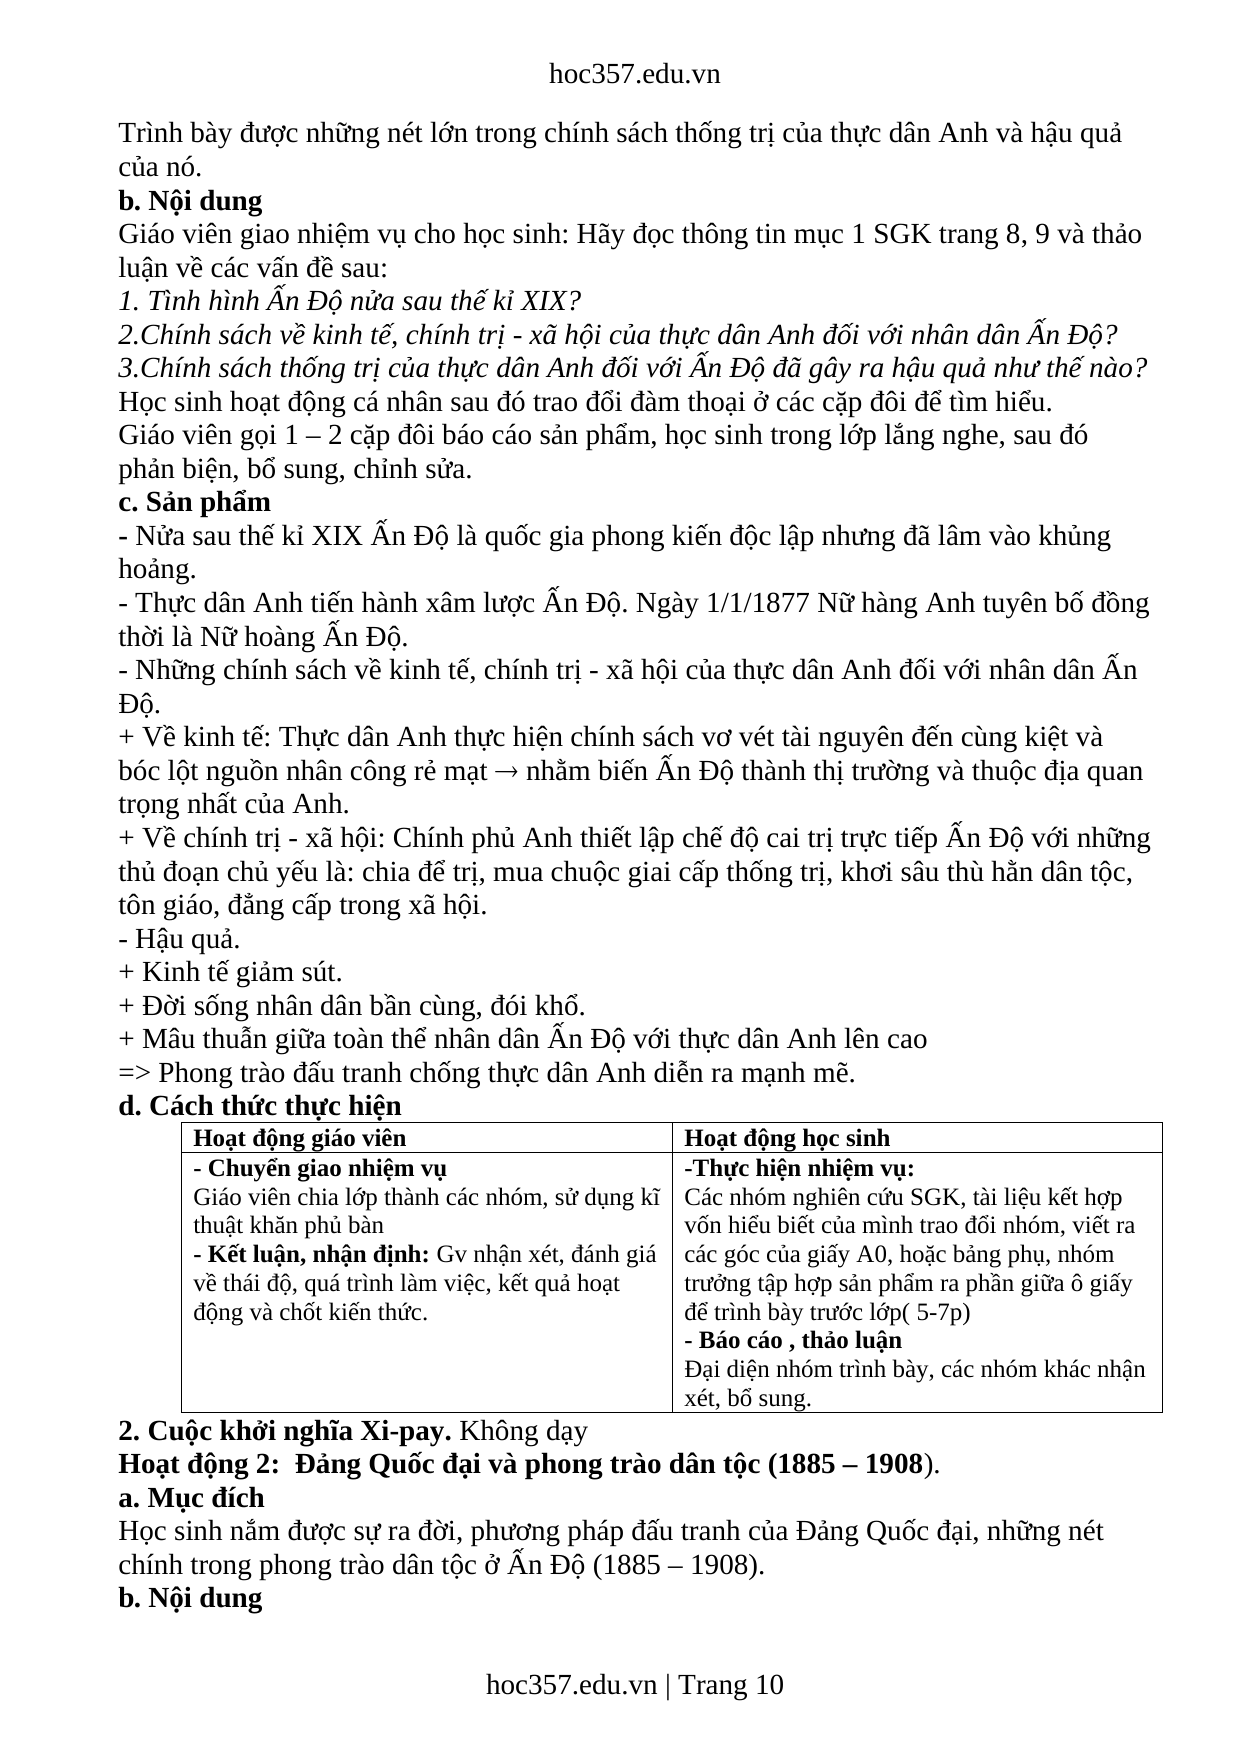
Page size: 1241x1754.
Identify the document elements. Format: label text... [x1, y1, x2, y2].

text c. Sản phẩm [118, 484, 1152, 518]
text - Nửa sau thế kỉ XIX Ấn Độ là quốc gia phong kiến độc lập nhưng đã lâm vào khủng hoảng. [118, 518, 1152, 585]
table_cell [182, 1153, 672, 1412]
text - Thực dân Anh tiến hành xâm lược Ấn Độ. Ngày 1/1/1877 Nữ hàng Anh tuyên bố đồng thời là Nữ hoàng Ấn Độ. [118, 585, 1152, 652]
text Học sinh hoạt động cá nhân sau đó trao đổi đàm thoại ở các cặp đôi để tìm hiểu. [118, 384, 1152, 417]
text d. Cách thức thực hiện [118, 1088, 1152, 1122]
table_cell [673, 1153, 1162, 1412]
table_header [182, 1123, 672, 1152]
text => Phong trào đấu tranh chống thực dân Anh diễn ra mạnh mẽ. [118, 1055, 1152, 1088]
text - Những chính sách về kinh tế, chính trị - xã hội của thực dân Anh đối với nhân dân Ấn Độ. [118, 652, 1152, 719]
text Học sinh nắm được sự ra đời, phương pháp đấu tranh của Đảng Quốc đại, những nét chính trong phong trào dân tộc ở Ấn Độ (1885 – 1908). [118, 1513, 1152, 1580]
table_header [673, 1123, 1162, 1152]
text Hoạt động 2: Đảng Quốc đại và phong trào dân tộc (1885 – 1908). [118, 1446, 1152, 1480]
text b. Nội dung [118, 1580, 1152, 1614]
text Giáo viên giao nhiệm vụ cho học sinh: Hãy đọc thông tin mục 1 SGK trang 8, 9 và thảo luận về các vấn đề sau: [118, 216, 1152, 283]
text + Mâu thuẫn giữa toàn thể nhân dân Ấn Độ với thực dân Anh lên cao [118, 1021, 1152, 1055]
text b. Nội dung [118, 183, 1152, 216]
text a. Mục đích [118, 1480, 1152, 1513]
text 2. Cuộc khởi nghĩa Xi-pay. Không dạy [118, 1413, 1152, 1446]
text + Đời sống nhân dân bần cùng, đói khổ. [118, 988, 1152, 1021]
text - Hậu quả. [118, 921, 1152, 954]
text 1. Tình hình Ấn Độ nửa sau thế kỉ XIX? [118, 283, 1152, 317]
text 2.Chính sách về kinh tế, chính trị - xã hội của thực dân Anh đối với nhân dân Ấn Độ? [118, 317, 1152, 350]
text + Kinh tế giảm sút. [118, 954, 1152, 988]
text + Về chính trị - xã hội: Chính phủ Anh thiết lập chế độ cai trị trực tiếp Ấn Độ với những thủ đoạn chủ yếu là: chia để trị, mua chuộc giai cấp thống trị, khơi sâu thù hằn dân tộc, tôn giáo, đẳng cấp trong xã hội. [118, 820, 1152, 921]
text + Về kinh tế: Thực dân Anh thực hiện chính sách vơ vét tài nguyên đến cùng kiệt và bóc lột nguồn nhân công rẻ mạt nhằm biến Ấn Độ thành thị trường và thuộc địa quan trọng nhất của Anh. [118, 719, 1152, 820]
text 3.Chính sách thống trị của thực dân Anh đối với Ấn Độ đã gây ra hậu quả như thế nào? [118, 350, 1152, 384]
text Trình bày được những nét lớn trong chính sách thống trị của thực dân Anh và hậu quả của nó. [118, 116, 1152, 183]
text Giáo viên gọi 1 – 2 cặp đôi báo cáo sản phẩm, học sinh trong lớp lắng nghe, sau đó phản biện, bổ sung, chỉnh sửa. [118, 417, 1152, 484]
